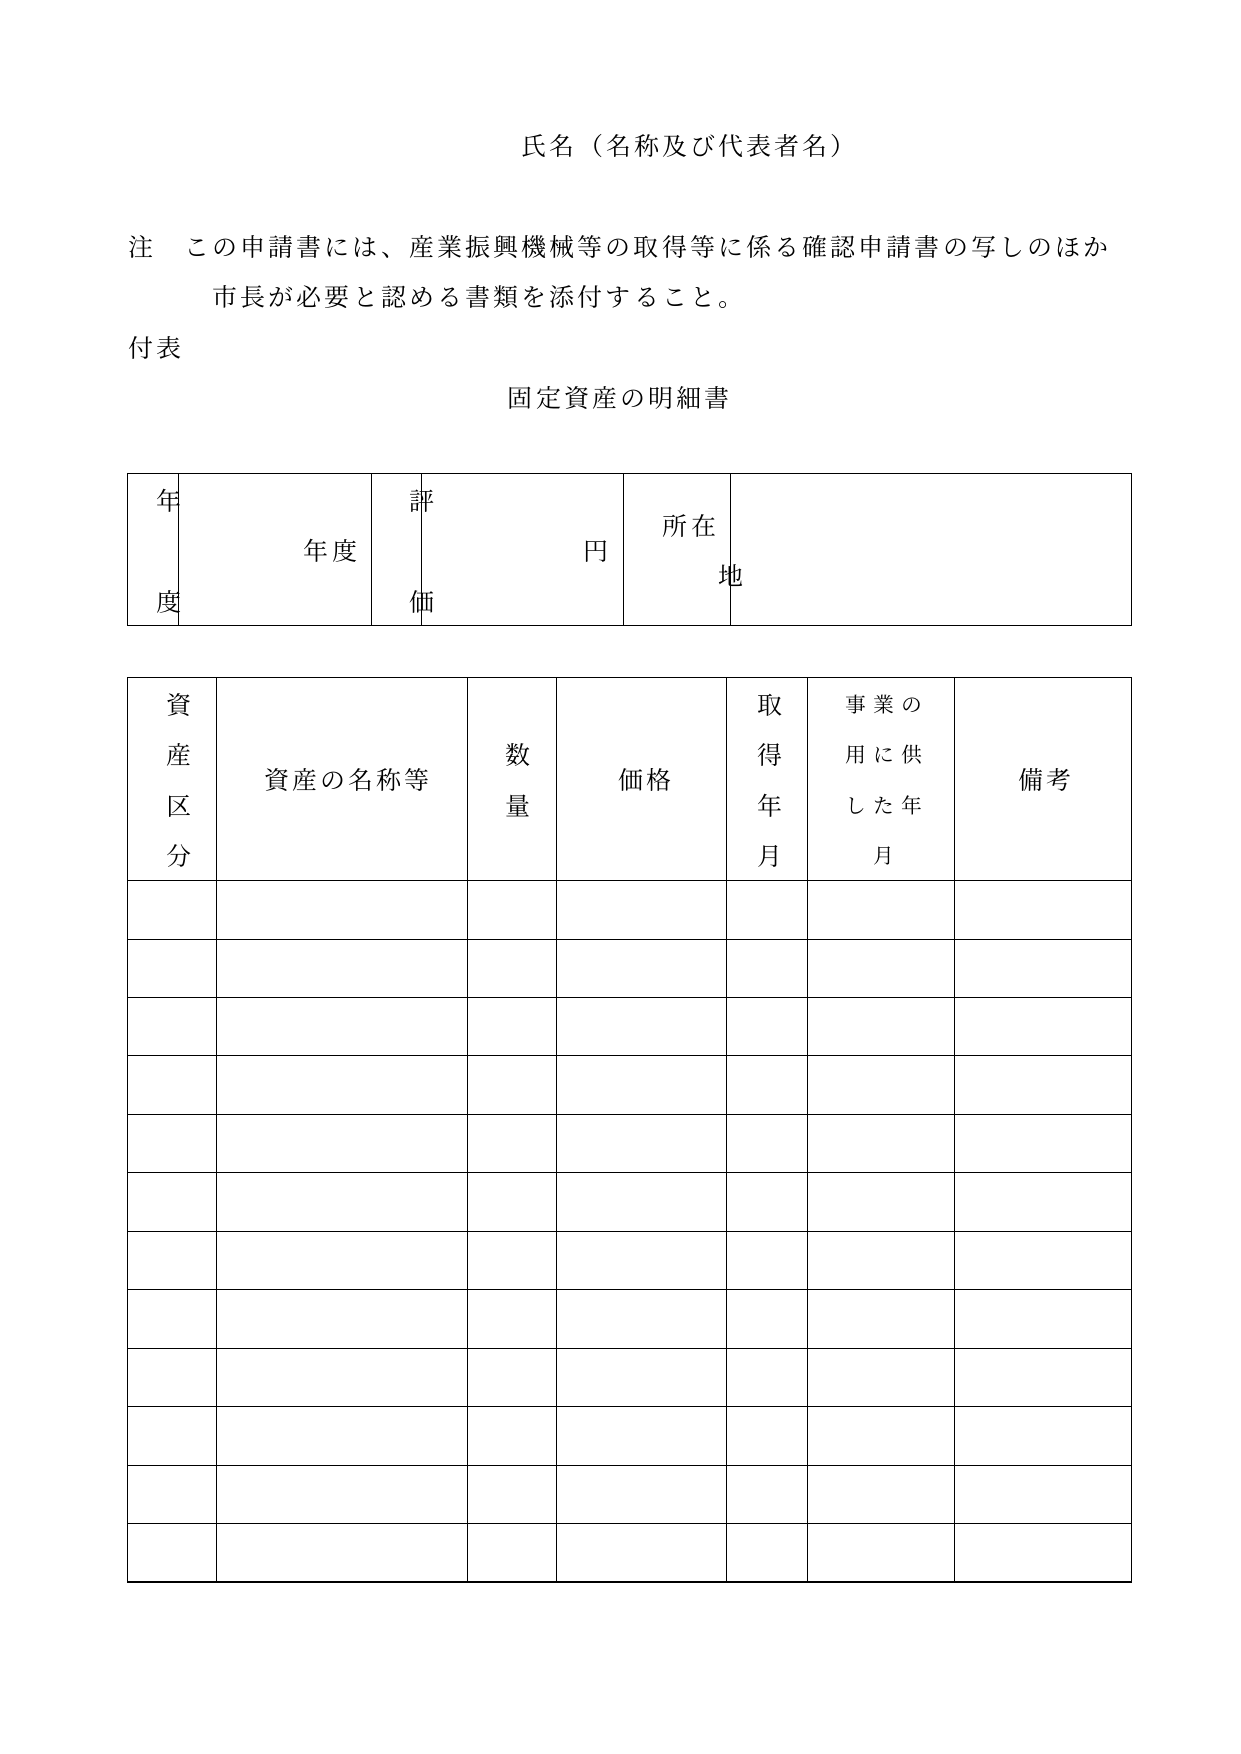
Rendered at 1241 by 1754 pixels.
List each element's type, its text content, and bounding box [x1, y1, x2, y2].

table_cell [955, 1349, 1131, 1406]
table_cell [468, 881, 556, 938]
table_cell [727, 1349, 807, 1406]
table_cell [557, 881, 726, 938]
table_cell [955, 1115, 1131, 1172]
table_cell [727, 1115, 807, 1172]
table_cell [808, 881, 954, 938]
table_cell [955, 998, 1131, 1055]
table_cell [557, 998, 726, 1055]
table_cell [808, 1173, 954, 1231]
table_cell [808, 1524, 954, 1581]
table_cell [955, 1232, 1131, 1289]
table_cell [955, 1524, 1131, 1581]
table_cell [468, 1466, 556, 1523]
table_cell [217, 1232, 467, 1289]
table_cell [727, 1290, 807, 1348]
table_cell [557, 1115, 726, 1172]
table_header 円 [422, 474, 623, 625]
table_cell [468, 1232, 556, 1289]
table_cell [217, 998, 467, 1055]
table_header 資産 区分 [128, 678, 216, 880]
table_cell [808, 1407, 954, 1464]
table_header 取得 年月 [727, 678, 807, 880]
table_cell [727, 1173, 807, 1231]
table_cell [727, 998, 807, 1055]
table_cell [808, 1349, 954, 1406]
table_cell [557, 1056, 726, 1114]
table_cell [217, 1407, 467, 1464]
table_header 価格 [557, 678, 726, 880]
table_cell [217, 1466, 467, 1523]
table_cell [128, 1115, 216, 1172]
table_cell [808, 1232, 954, 1289]
table_header 所在地 [624, 474, 730, 625]
text 付表 [128, 321, 1112, 372]
table_cell [557, 1466, 726, 1523]
table_cell [727, 881, 807, 938]
table_cell [128, 1407, 216, 1464]
table_cell [557, 1232, 726, 1289]
table_header 数量 [468, 678, 556, 880]
table_cell [468, 1290, 556, 1348]
table_cell [217, 1056, 467, 1114]
table_cell [128, 1290, 216, 1348]
table_header [731, 474, 1131, 625]
table_cell [727, 1232, 807, 1289]
table_cell [128, 1232, 216, 1289]
table_cell [557, 1349, 726, 1406]
table_cell [468, 940, 556, 997]
text 固定資産の明細書 [128, 372, 1112, 422]
table_cell [468, 998, 556, 1055]
table_cell [128, 1056, 216, 1114]
table_cell [808, 1290, 954, 1348]
table_cell [955, 1173, 1131, 1231]
table_cell [128, 1524, 216, 1581]
table_cell [955, 1407, 1131, 1464]
table_cell [128, 1466, 216, 1523]
table_cell [217, 1524, 467, 1581]
table_cell [217, 1115, 467, 1172]
table_cell [557, 1173, 726, 1231]
table_cell [727, 1466, 807, 1523]
table_cell [955, 1290, 1131, 1348]
table_cell [557, 1407, 726, 1464]
table_cell [217, 1290, 467, 1348]
table_header 年度 [179, 474, 371, 625]
table_cell [128, 1173, 216, 1231]
table_cell [808, 1466, 954, 1523]
table_cell [808, 1115, 954, 1172]
table_header 評 価 [372, 474, 421, 625]
table_cell [468, 1056, 556, 1114]
table_header 年 度 [128, 474, 178, 625]
table_cell [557, 1290, 726, 1348]
table_cell [955, 881, 1131, 938]
table_cell [557, 940, 726, 997]
table_cell [955, 1466, 1131, 1523]
table_cell [128, 1349, 216, 1406]
table_cell [727, 1524, 807, 1581]
table_cell [468, 1407, 556, 1464]
table_cell [128, 998, 216, 1055]
text 氏名（名称及び代表者名） [504, 119, 1112, 170]
table_cell [468, 1349, 556, 1406]
table_cell [128, 940, 216, 997]
table_cell [955, 940, 1131, 997]
table_cell [468, 1173, 556, 1231]
table_cell [217, 1173, 467, 1231]
table_cell [808, 998, 954, 1055]
table_cell [727, 940, 807, 997]
table_cell [217, 881, 467, 938]
table_header 備考 [955, 678, 1131, 880]
table_cell [808, 1056, 954, 1114]
table_cell [808, 940, 954, 997]
text 注 この申請書には、産業振興機械等の取得等に係る確認申請書の写しのほか市長が必要と認める書類を添付すること。 [128, 220, 1112, 321]
table_cell [727, 1056, 807, 1114]
table_cell [557, 1524, 726, 1581]
table_cell [468, 1115, 556, 1172]
table_header 事業の用に供した年月 [808, 678, 954, 880]
table_cell [468, 1524, 556, 1581]
table_header 資産の名称等 [217, 678, 467, 880]
table_cell [727, 1407, 807, 1464]
table_cell [955, 1056, 1131, 1114]
table_cell [128, 881, 216, 938]
table_cell [217, 1349, 467, 1406]
table_cell [217, 940, 467, 997]
